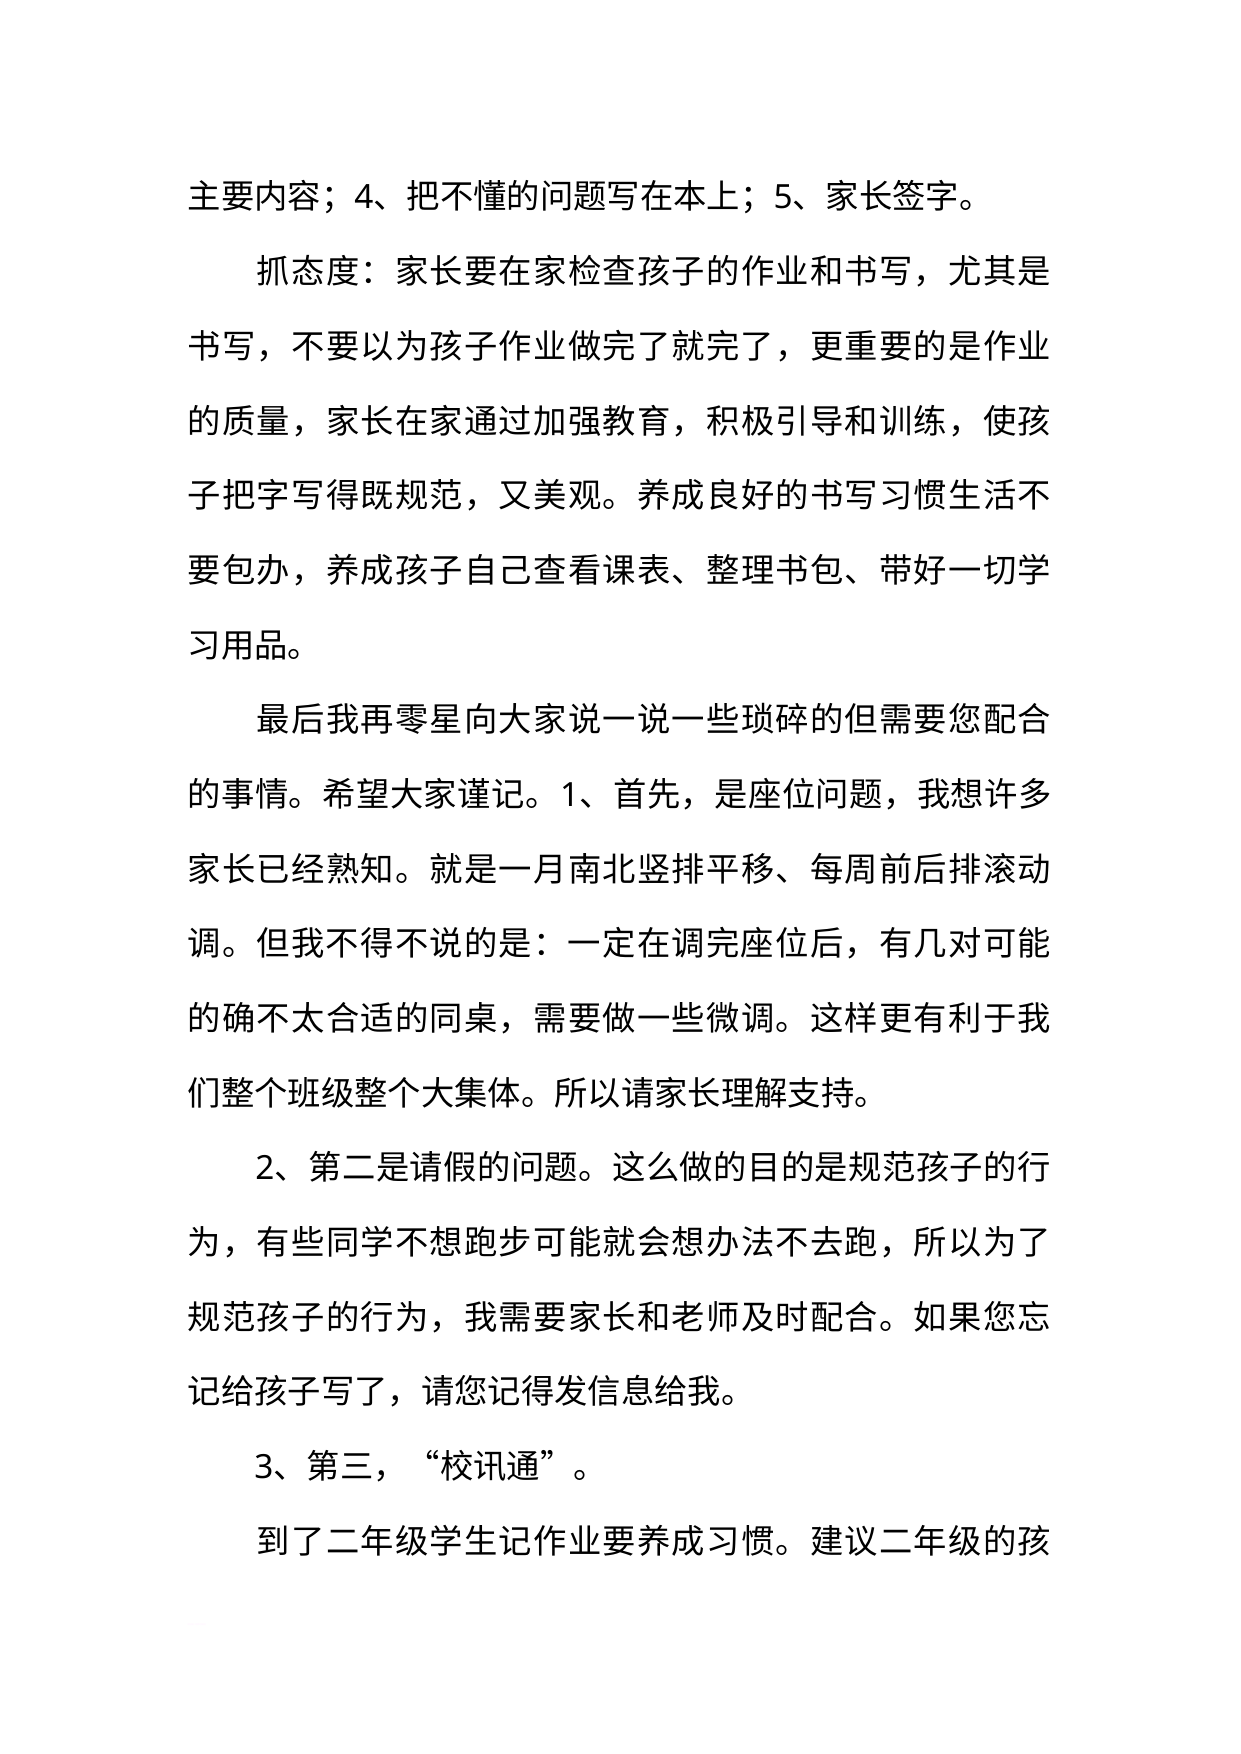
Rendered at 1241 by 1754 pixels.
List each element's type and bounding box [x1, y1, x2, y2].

text [187, 162, 1053, 1571]
